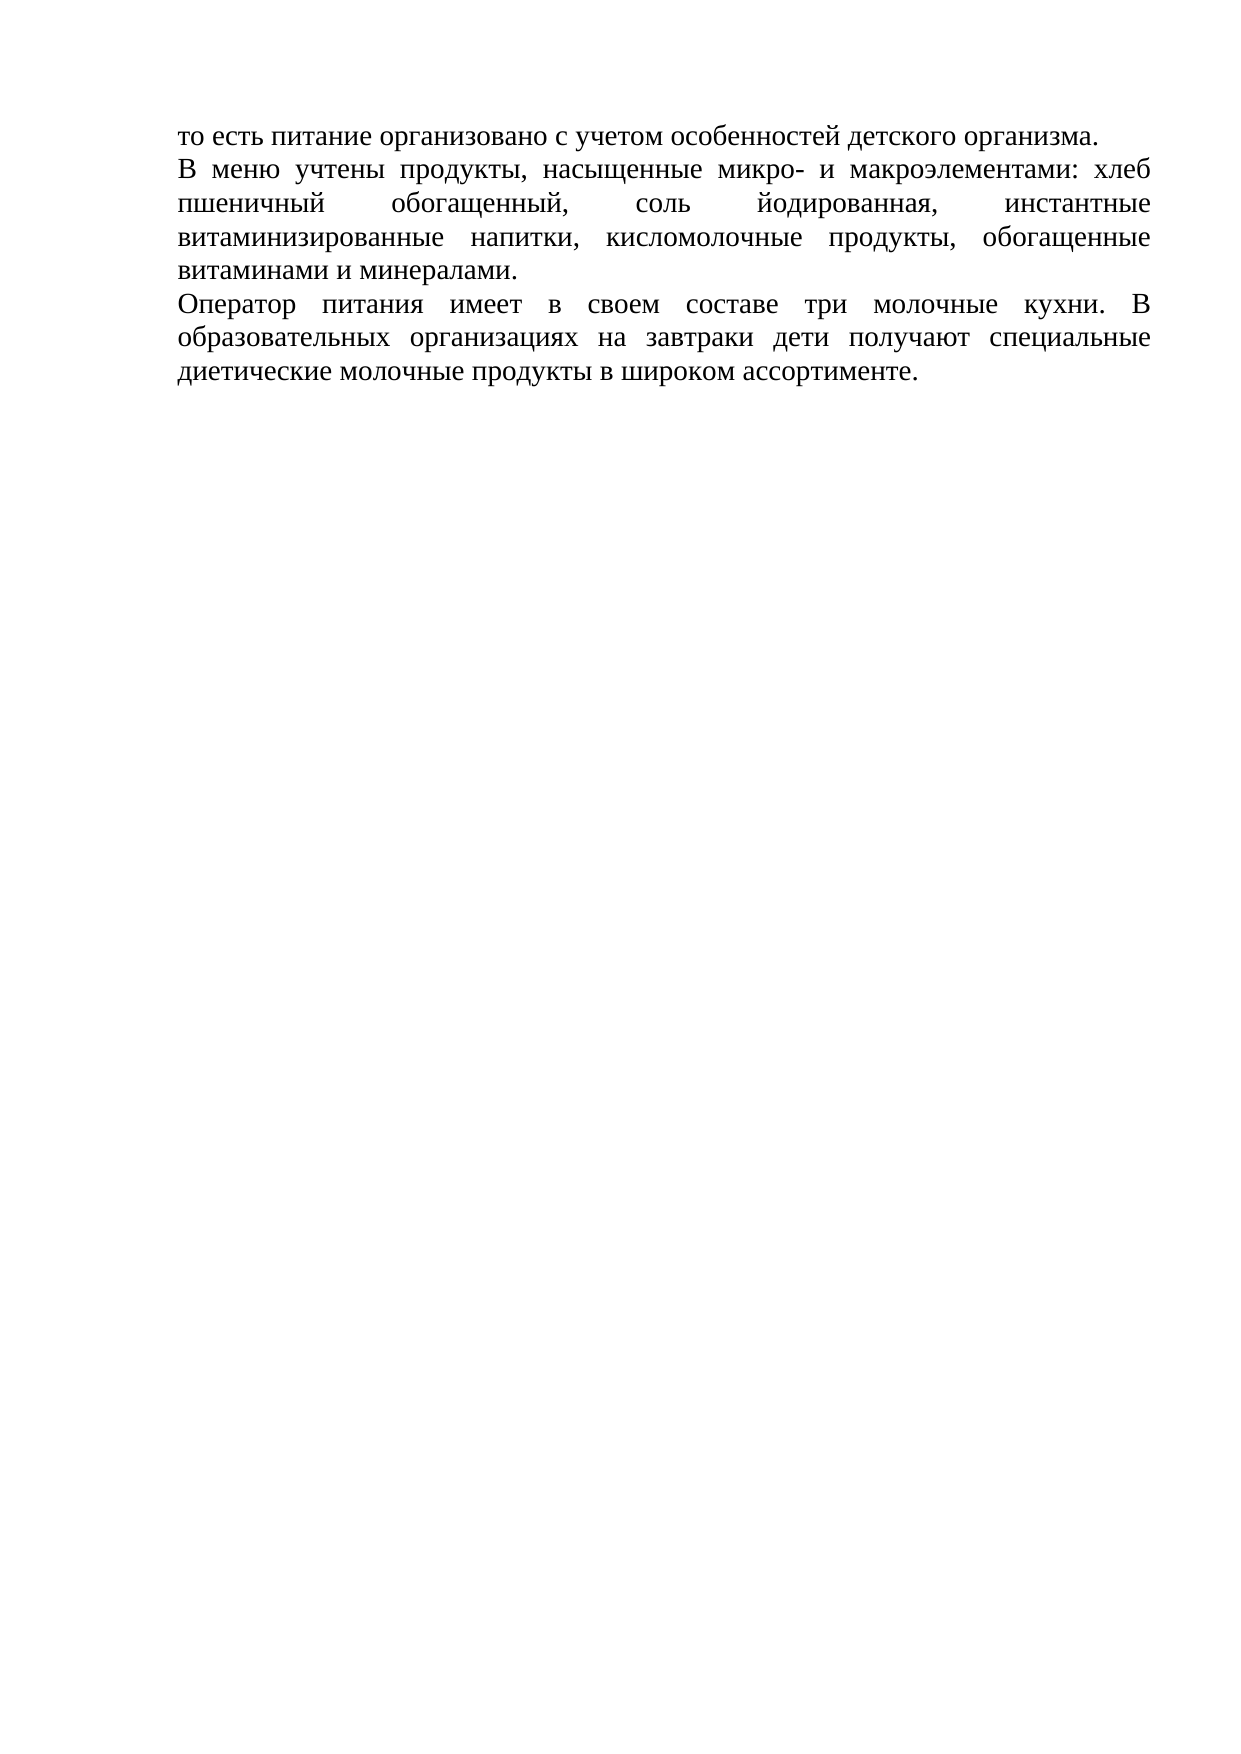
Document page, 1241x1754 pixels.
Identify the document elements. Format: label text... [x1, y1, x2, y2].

text Оператор питания имеет в своем составе три молочные кухни. В образовательных организациях на завтраки дети получают специальные диетические молочные продукты в широком ассортименте. [177, 286, 1152, 386]
text то есть питание организовано с учетом особенностей детского организма. [177, 118, 1152, 152]
text В меню учтены продукты, насыщенные микро- и макроэлементами: хлеб пшеничный обогащенный, соль йодированная, инстантные витаминизированные напитки, кисломолочные продукты, обогащенные витаминами и минералами. [177, 152, 1152, 286]
